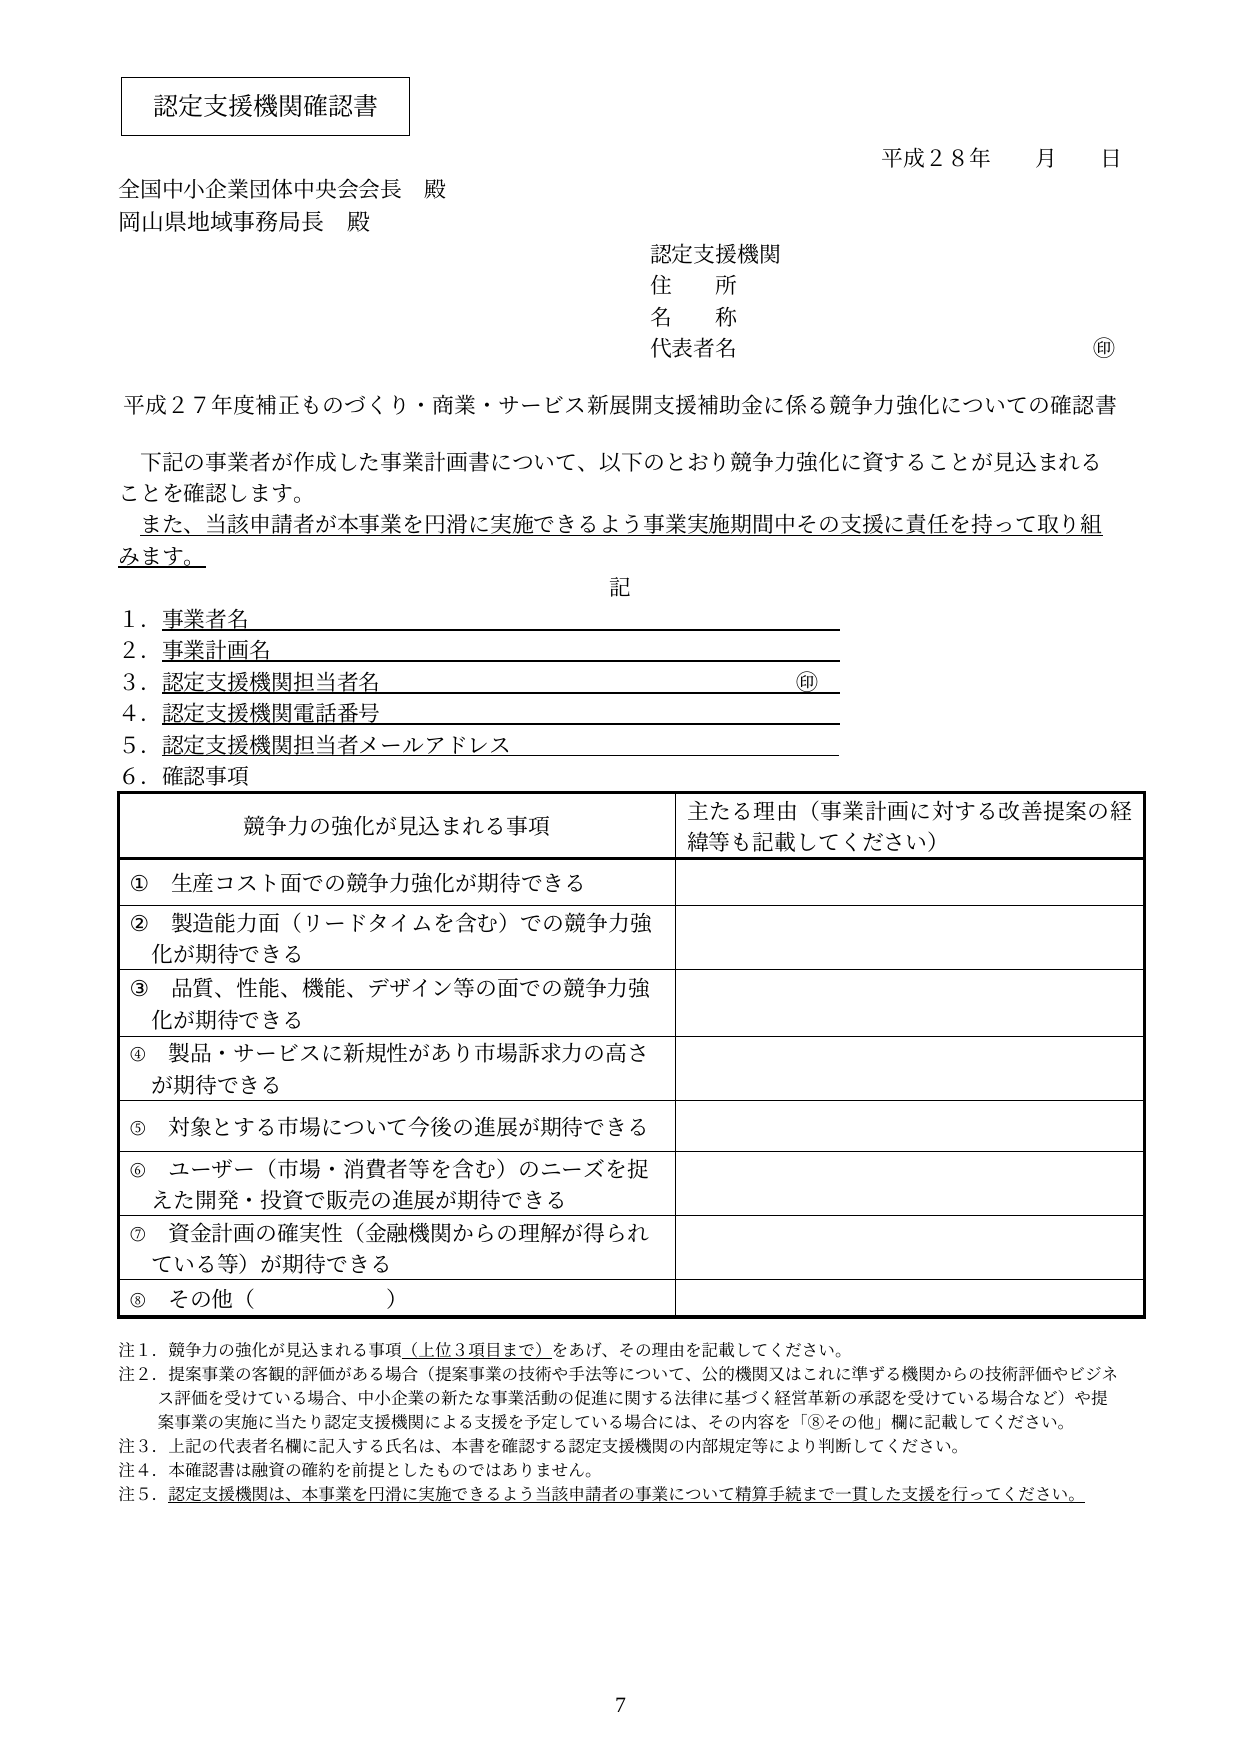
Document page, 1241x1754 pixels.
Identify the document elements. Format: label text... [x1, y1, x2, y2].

list ５．認定支援機関担当者メールアドレス [118, 728, 1122, 759]
table_cell ③ 品質、性能、機能、デザイン等の面での競争力強 化が期待できる [120, 970, 675, 1036]
text 岡山県地域事務局長 殿 [118, 204, 1122, 237]
table_cell [676, 1101, 1143, 1151]
text 注４．本確認書は融資の確約を前提としたものではありません。 [118, 1457, 1122, 1481]
text 住 所 [118, 268, 1122, 300]
text 代表者名 ㊞ [118, 331, 1122, 363]
table_cell [676, 1152, 1143, 1215]
table_cell [676, 906, 1143, 969]
table_header 主たる理由（事業計画に対する改善提案の経緯等も記載してください） [676, 794, 1143, 857]
subtitle 記 [118, 571, 1122, 602]
text 注２．提案事業の客観的評価がある場合（提案事業の技術や手法等について、公的機関又はこれに準ずる機関からの技術評価やビジネス評価を受けている場合、中小企業の新たな事業活動の促進に関する法律に基づく経営革新の承認を受けている場合など）や提案事業の実施に当たり認定支援機関による支援を予定している場合には、その内容を「⑧その他」欄に記載してください。 [118, 1361, 1122, 1433]
text ３．認定支援機関担当者名 ㊞ [118, 665, 1122, 696]
text 注５．認定支援機関は、本事業を円滑に実施できるよう当該申請者の事業について精算手続まで一貫した支援を行ってください。 [118, 1481, 1122, 1505]
text 名 称 [118, 300, 1122, 331]
table_cell [676, 1216, 1143, 1279]
text 認定支援機関 [118, 237, 1122, 268]
text １．事業者名 [118, 602, 1122, 633]
table_cell ⑦ 資金計画の確実性（金融機関からの理解が得られ ている等）が期待できる [120, 1216, 675, 1279]
table_cell ⑧ その他（ ） [120, 1280, 675, 1315]
text ６．確認事項 [118, 759, 1122, 791]
table_cell ⑤ 対象とする市場について今後の進展が期待できる [120, 1101, 675, 1151]
table_cell [676, 1037, 1143, 1099]
text また、当該申請者が本事業を円滑に実施できるよう事業実施期間中その支援に責任を持って取り組みます。 [118, 508, 1122, 571]
list ４．認定支援機関電話番号 [118, 696, 1122, 728]
list ２．事業計画名 [118, 633, 1122, 665]
table_cell [676, 970, 1143, 1036]
table_cell ② 製造能力面（リードタイムを含む）での競争力強 化が期待できる [120, 906, 675, 969]
text 注３．上記の代表者名欄に記入する氏名は、本書を確認する認定支援機関の内部規定等により判断してください。 [118, 1433, 1122, 1457]
table_cell ⑥ ユーザー（市場・消費者等を含む）のニーズを捉 えた開発・投資で販売の進展が期待できる [120, 1152, 675, 1215]
table_cell ① 生産コスト面での競争力強化が期待できる [120, 860, 675, 905]
text 全国中小企業団体中央会会長 殿 [118, 173, 1122, 204]
table_cell [676, 860, 1143, 905]
text 平成２８年 月 日 [118, 141, 1122, 173]
text 注１．競争力の強化が見込まれる事項（上位３項目まで）をあげ、その理由を記載してください。 [118, 1337, 1122, 1361]
table_cell [676, 1280, 1143, 1315]
text 平成２７年度補正ものづくり・商業・サービス新展開支援補助金に係る競争力強化についての確認書 [118, 388, 1122, 419]
table_header 競争力の強化が見込まれる事項 [120, 794, 675, 857]
table_cell ④ 製品・サービスに新規性があり市場訴求力の高さ が期待できる [120, 1037, 675, 1099]
text 下記の事業者が作成した事業計画書について、以下のとおり競争力強化に資することが見込まれることを確認します。 [118, 445, 1122, 508]
